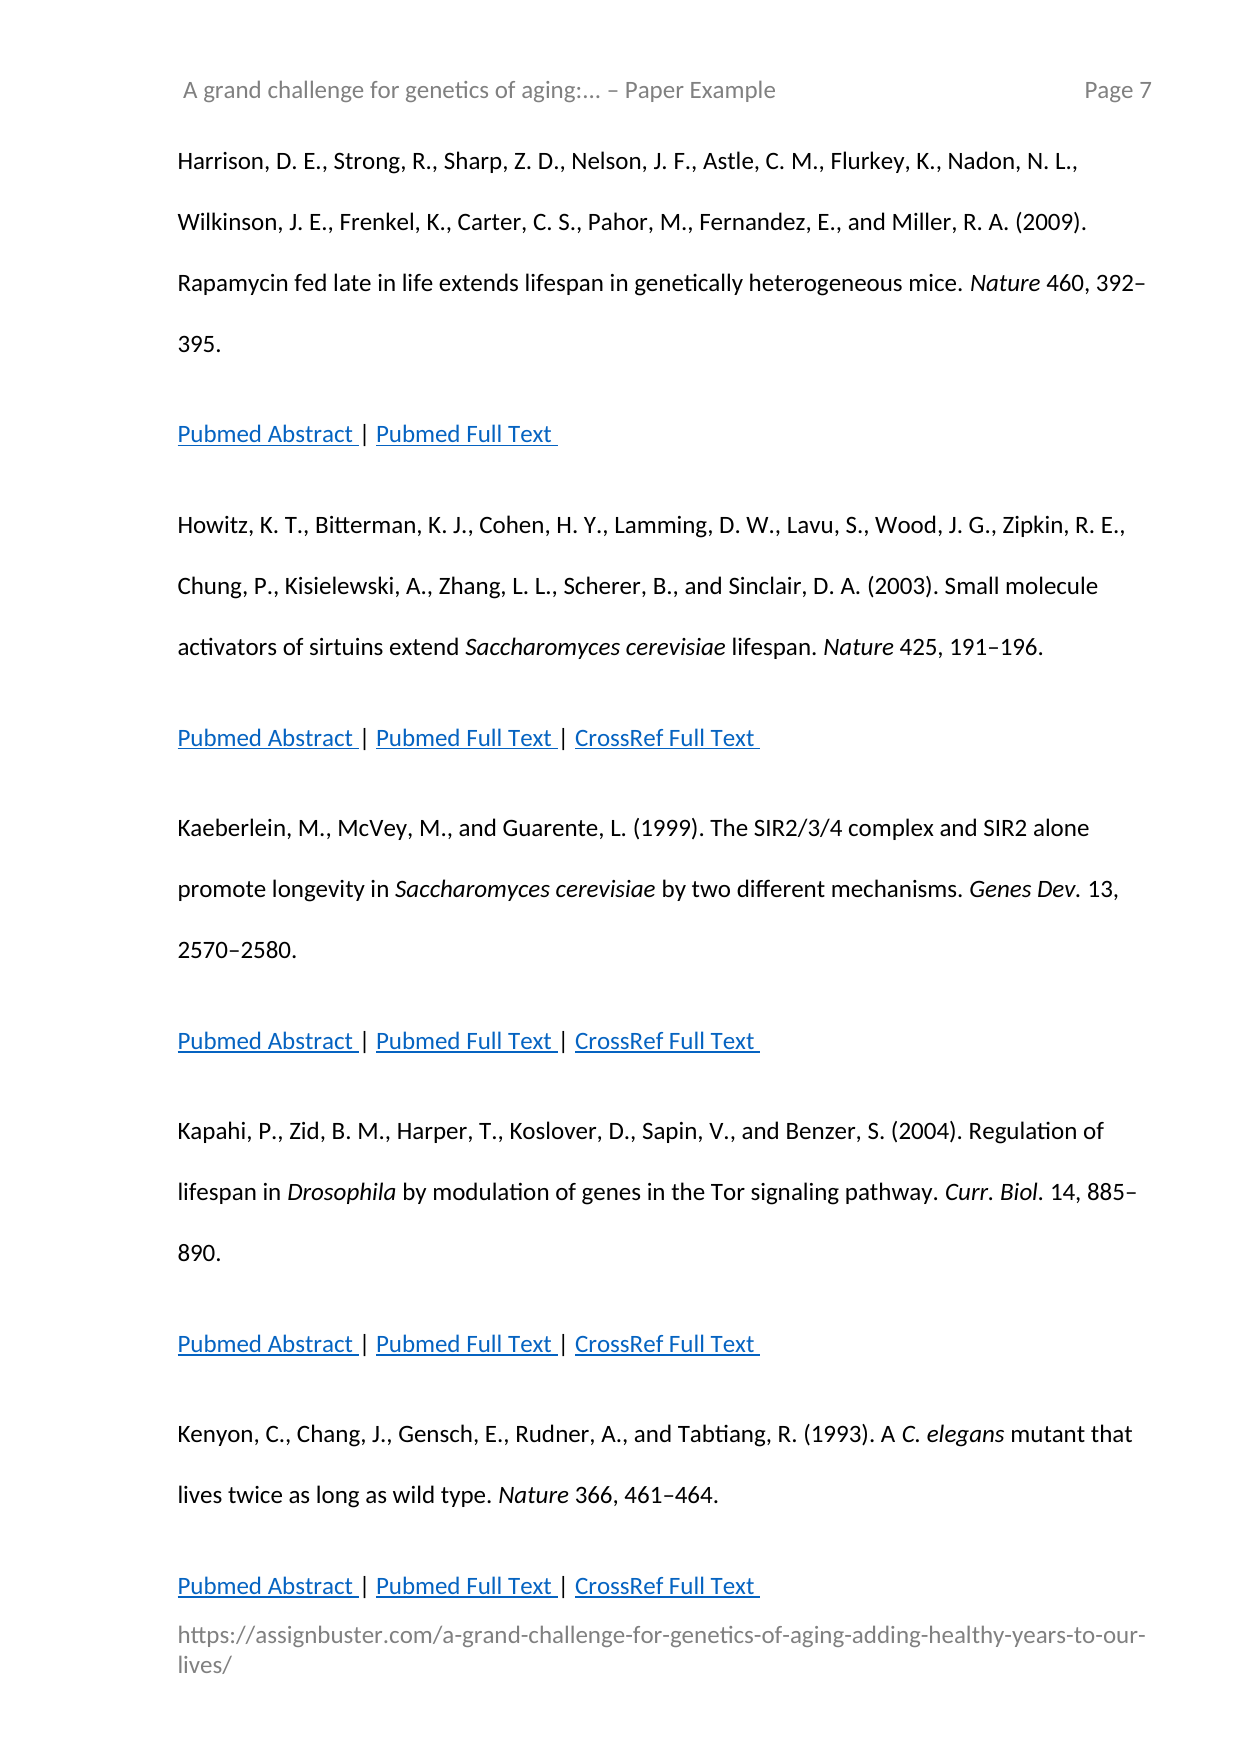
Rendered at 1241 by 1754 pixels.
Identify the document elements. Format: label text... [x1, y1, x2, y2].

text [177, 1570, 1152, 1601]
text Pubmed Abstract | Pubmed Full Text | CrossRef Full Text [177, 1328, 1152, 1358]
text Pubmed Abstract | Pubmed Full Text [177, 419, 1152, 449]
text Pubmed Abstract | Pubmed Full Text | CrossRef Full Text [177, 1025, 1152, 1055]
text Harrison, D. E., Strong, R., Sharp, Z. D., Nelson, J. F., Astle, C. M., Flurkey, K., Nadon, N. L., Wilkinson, J. E., Frenkel, K., Carter, C. S., Pahor, M., Fernandez, E., and Miller, R. A. (2009). Rapamycin fed late in life extends lifespan in genetically heterogeneous mice. Nature 460, 392–395. [177, 145, 1152, 359]
text Kapahi, P., Zid, B. M., Harper, T., Koslover, D., Sapin, V., and Benzer, S. (2004). Regulation of lifespan in Drosophila by modulation of genes in the Tor signaling pathway. Curr. Biol. 14, 885–890. [177, 1115, 1152, 1268]
text Kenyon, C., Chang, J., Gensch, E., Rudner, A., and Tabtiang, R. (1993). A C. elegans mutant that lives twice as long as wild type. Nature 366, 461–464. [177, 1418, 1152, 1510]
text Kaeberlein, M., McVey, M., and Guarente, L. (1999). The SIR2/3/4 complex and SIR2 alone promote longevity in Saccharomyces cerevisiae by two different mechanisms. Genes Dev. 13, 2570–2580. [177, 812, 1152, 965]
text Pubmed Abstract | Pubmed Full Text | CrossRef Full Text [177, 722, 1152, 752]
text Howitz, K. T., Bitterman, K. J., Cohen, H. Y., Lamming, D. W., Lavu, S., Wood, J. G., Zipkin, R. E., Chung, P., Kisielewski, A., Zhang, L. L., Scherer, B., and Sinclair, D. A. (2003). Small molecule activators of sirtuins extend Saccharomyces cerevisiae lifespan. Nature 425, 191–196. [177, 509, 1152, 662]
